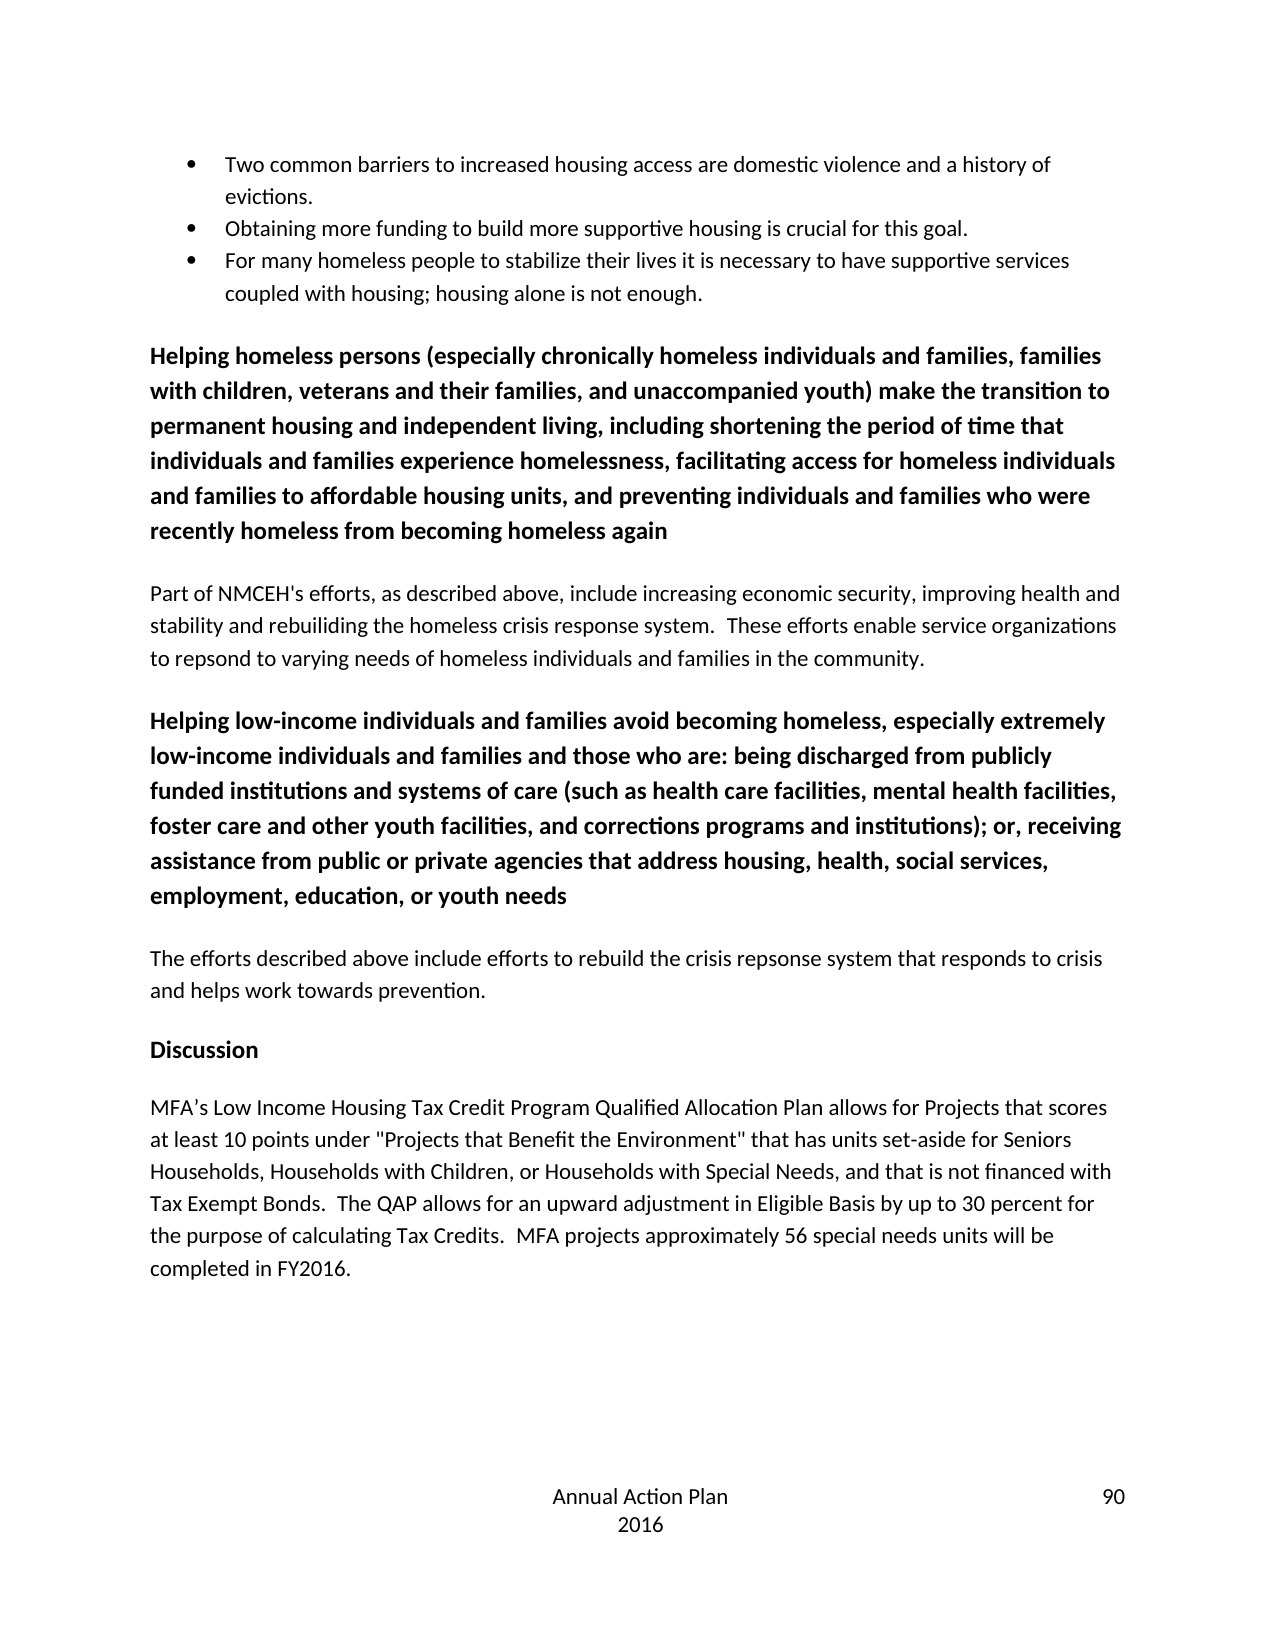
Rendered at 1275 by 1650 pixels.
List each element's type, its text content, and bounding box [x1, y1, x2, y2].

text MFA’s Low Income Housing Tax Credit Program Qualified Allocation Plan allows for Projects that scores at least 10 points under "Projects that Benefit the Environment" that has units set-aside for Seniors Households, Households with Children, or Households with Special Needs, and that is not financed with Tax Exempt Bonds. The QAP allows for an upward adjustment in Eligible Basis by up to 30 percent for the purpose of calculating Tax Credits. MFA projects approximately 56 special needs units will be completed in FY2016. [150, 1093, 1125, 1282]
list For many homeless people to stabilize their lives it is necessary to have supportive services coupled with housing; housing alone is not enough. [187, 247, 1125, 307]
list Two common barriers to increased housing access are domestic violence and a history of evictions. [187, 150, 1125, 210]
text Helping homeless persons (especially chronically homeless individuals and families, families with children, veterans and their families, and unaccompanied youth) make the transition to permanent housing and independent living, including shortening the period of time that individuals and families experience homelessness, facilitating access for homeless individuals and families to affordable housing units, and preventing individuals and families who were recently homeless from becoming homeless again [150, 340, 1125, 546]
text Part of NMCEH's efforts, as described above, include increasing economic security, improving health and stability and rebuiliding the homeless crisis response system. These efforts enable service organizations to repsond to varying needs of homeless individuals and families in the community. [150, 579, 1125, 672]
text Helping low-income individuals and families avoid becoming homeless, especially extremely low-income individuals and families and those who are: being discharged from publicly funded institutions and systems of care (such as health care facilities, mental health facilities, foster care and other youth facilities, and corrections programs and institutions); or, receiving assistance from public or private agencies that address housing, health, social services, employment, education, or youth needs [150, 705, 1125, 911]
text Discussion [150, 1038, 1125, 1064]
text The efforts described above include efforts to rebuild the crisis repsonse system that responds to crisis and helps work towards prevention. [150, 944, 1125, 1004]
list Obtaining more funding to build more supportive housing is crucial for this goal. [187, 214, 1125, 242]
